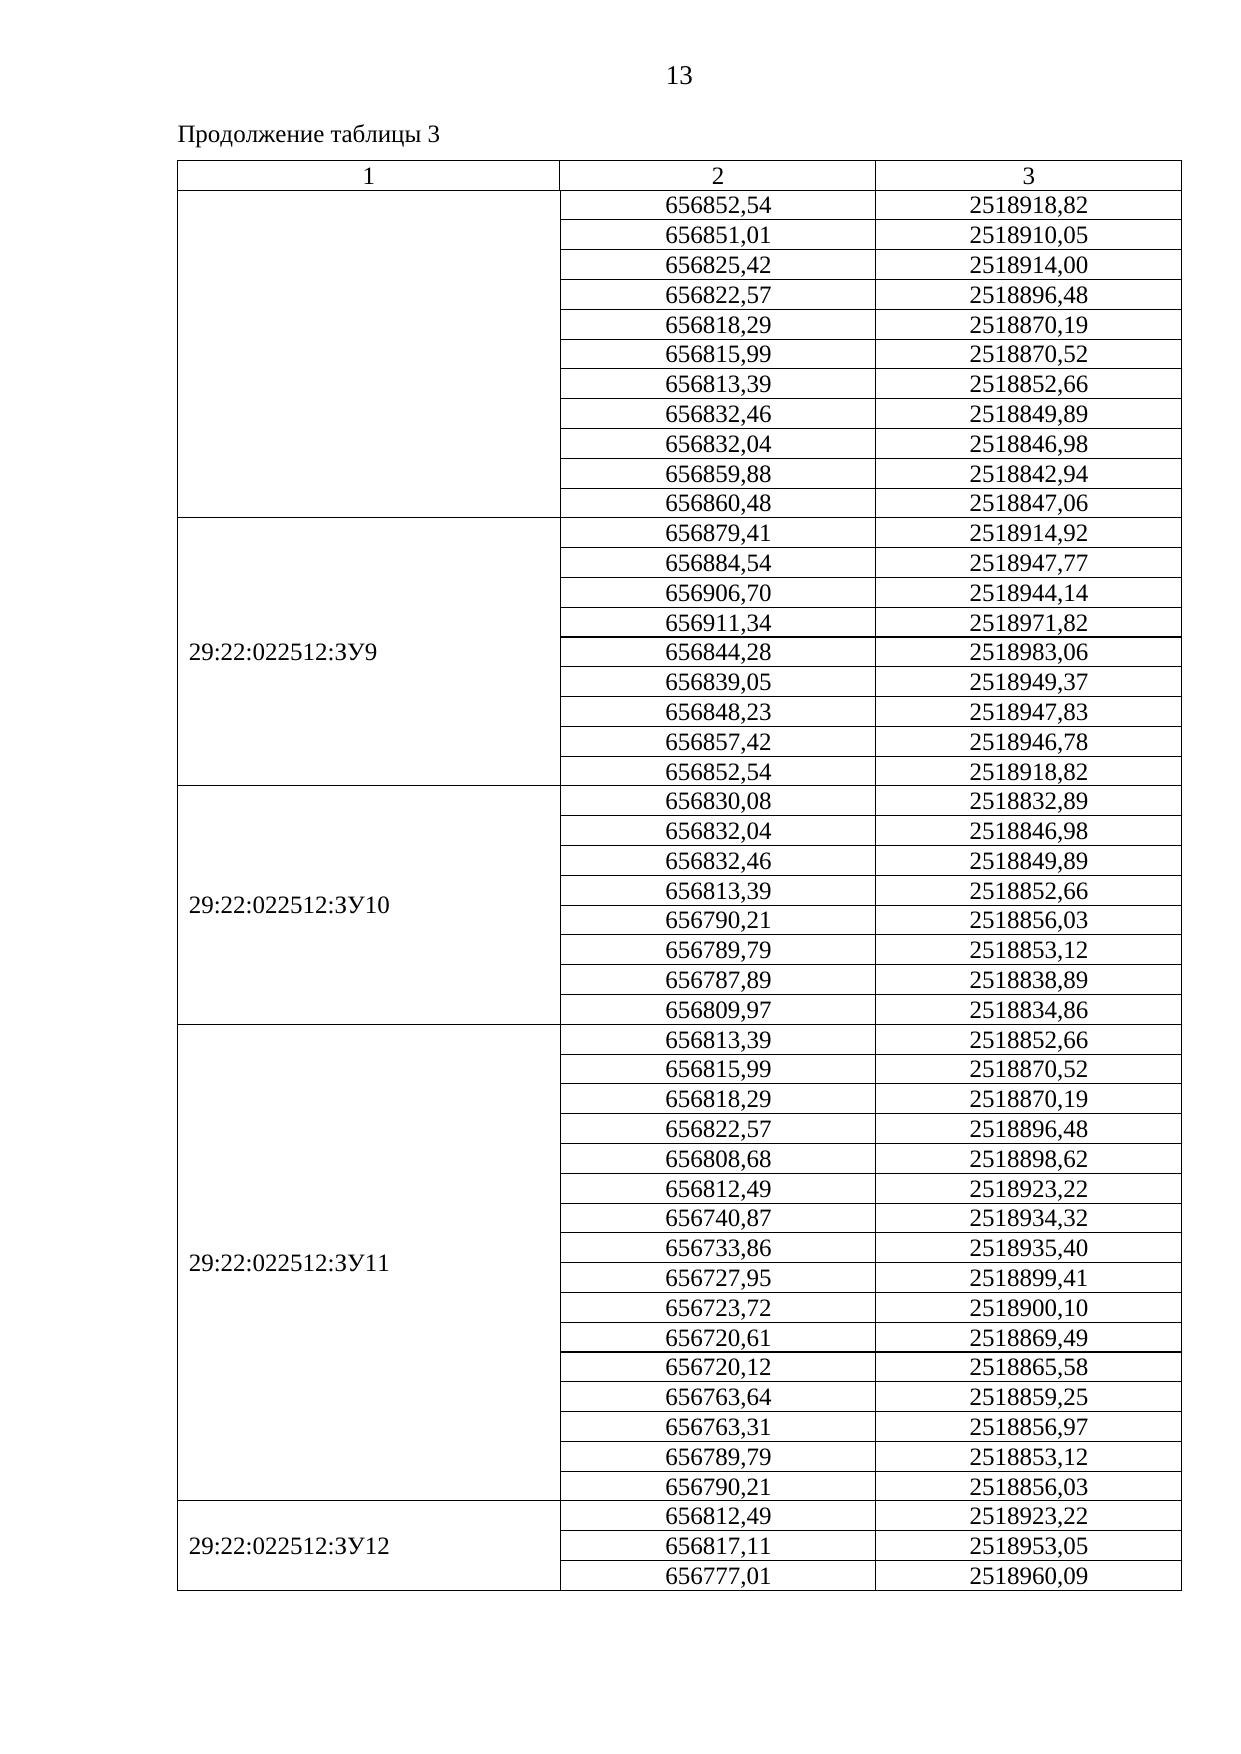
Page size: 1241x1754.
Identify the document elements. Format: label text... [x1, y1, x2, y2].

table_cell 2518923,22 [876, 1501, 1181, 1530]
table_cell 656822,57 [561, 280, 875, 309]
table_cell 656723,72 [561, 1293, 875, 1322]
table_cell 2518934,32 [876, 1204, 1181, 1232]
table_cell 656830,08 [561, 786, 875, 815]
table_cell 2518865,58 [876, 1353, 1181, 1381]
table_cell 656822,57 [561, 1114, 875, 1143]
table_cell 656763,64 [561, 1382, 875, 1411]
table_cell 656809,97 [561, 995, 875, 1024]
table_cell 656852,54 [561, 757, 875, 785]
table_cell 656860,48 [561, 489, 875, 517]
table_cell 2518852,66 [876, 369, 1181, 398]
table_cell 2518900,10 [876, 1293, 1181, 1322]
table_cell 656825,42 [561, 250, 875, 279]
table_cell 2518852,66 [876, 876, 1181, 904]
table_cell 2518847,06 [876, 489, 1181, 517]
table_cell 2518834,86 [876, 995, 1181, 1024]
table_cell 656879,41 [561, 518, 875, 547]
table_cell 656859,88 [561, 459, 875, 487]
table_cell 29:22:022512:ЗУ12 [178, 1501, 560, 1590]
table_cell 2518856,03 [876, 906, 1181, 934]
table_cell 2518870,52 [876, 340, 1181, 368]
table_cell 656832,04 [561, 429, 875, 458]
table_cell 656815,99 [561, 1055, 875, 1083]
table_cell 656813,39 [561, 369, 875, 398]
table_cell 2518918,82 [876, 757, 1181, 785]
table_cell 656815,99 [561, 340, 875, 368]
table_cell 656852,54 [561, 191, 875, 219]
table_header 1 [178, 161, 559, 189]
table_cell 656812,49 [561, 1501, 875, 1530]
table_cell 656789,79 [561, 935, 875, 964]
table_cell 2518947,77 [876, 548, 1181, 577]
table_cell 656720,12 [561, 1353, 875, 1381]
table_cell 2518899,41 [876, 1263, 1181, 1292]
text Продолжение таблицы 3 [177, 119, 1181, 148]
table_cell 656790,21 [561, 906, 875, 934]
table_cell 2518949,37 [876, 667, 1181, 696]
table_cell 656851,01 [561, 220, 875, 249]
table_cell 656808,68 [561, 1144, 875, 1173]
table_cell 2518935,40 [876, 1233, 1181, 1262]
table_cell 2518870,19 [876, 310, 1181, 338]
table_cell 656911,34 [561, 608, 875, 636]
table_cell 2518983,06 [876, 638, 1181, 666]
table_cell 2518853,12 [876, 1442, 1181, 1471]
table_cell 656857,42 [561, 727, 875, 756]
table_header 3 [876, 161, 1181, 189]
table_cell 2518842,94 [876, 459, 1181, 487]
table_cell 656848,23 [561, 697, 875, 726]
table_cell 29:22:022512:ЗУ11 [178, 1025, 560, 1500]
table_header 2 [560, 161, 875, 189]
table_cell 656777,01 [561, 1561, 875, 1590]
table_cell 2518852,66 [876, 1025, 1181, 1053]
table_cell 2518869,49 [876, 1323, 1181, 1351]
table_cell 2518960,09 [876, 1561, 1181, 1590]
table_cell 656832,04 [561, 816, 875, 845]
table_cell 2518923,22 [876, 1174, 1181, 1202]
table_cell 2518856,03 [876, 1472, 1181, 1500]
table_cell 656818,29 [561, 1084, 875, 1113]
table_cell 656813,39 [561, 876, 875, 904]
table_cell 2518896,48 [876, 280, 1181, 309]
table_cell 2518898,62 [876, 1144, 1181, 1173]
table_cell 656813,39 [561, 1025, 875, 1053]
table_cell 656832,46 [561, 846, 875, 875]
table_cell 2518859,25 [876, 1382, 1181, 1411]
table_cell 2518971,82 [876, 608, 1181, 636]
table_cell 656839,05 [561, 667, 875, 696]
table_cell 656763,31 [561, 1412, 875, 1441]
table_cell 2518846,98 [876, 429, 1181, 458]
table_cell 2518849,89 [876, 846, 1181, 875]
table_cell 656844,28 [561, 638, 875, 666]
table_cell 2518838,89 [876, 965, 1181, 994]
table_cell 656817,11 [561, 1531, 875, 1560]
table_cell 2518947,83 [876, 697, 1181, 726]
table_cell 656790,21 [561, 1472, 875, 1500]
table_cell 2518914,92 [876, 518, 1181, 547]
table_cell 2518944,14 [876, 578, 1181, 607]
table_cell 2518853,12 [876, 935, 1181, 964]
table_cell 656812,49 [561, 1174, 875, 1202]
table_cell 2518870,52 [876, 1055, 1181, 1083]
table_cell 656740,87 [561, 1204, 875, 1232]
table_cell 2518914,00 [876, 250, 1181, 279]
table_cell 656906,70 [561, 578, 875, 607]
table_cell 656884,54 [561, 548, 875, 577]
table_cell 2518856,97 [876, 1412, 1181, 1441]
table_cell 2518953,05 [876, 1531, 1181, 1560]
table_cell 656832,46 [561, 399, 875, 428]
table_cell 2518918,82 [876, 191, 1181, 219]
table_cell 656787,89 [561, 965, 875, 994]
table_cell 2518849,89 [876, 399, 1181, 428]
table_cell 2518846,98 [876, 816, 1181, 845]
table_cell 656720,61 [561, 1323, 875, 1351]
table_cell 656733,86 [561, 1233, 875, 1262]
table_cell 2518896,48 [876, 1114, 1181, 1143]
table_cell [178, 191, 560, 517]
table_cell 2518946,78 [876, 727, 1181, 756]
table_cell 29:22:022512:ЗУ9 [178, 518, 560, 785]
table_cell 656727,95 [561, 1263, 875, 1292]
table_cell 29:22:022512:ЗУ10 [178, 786, 560, 1024]
table_cell 2518832,89 [876, 786, 1181, 815]
table_cell 2518870,19 [876, 1084, 1181, 1113]
table_cell 656818,29 [561, 310, 875, 338]
table_cell 656789,79 [561, 1442, 875, 1471]
table_cell 2518910,05 [876, 220, 1181, 249]
